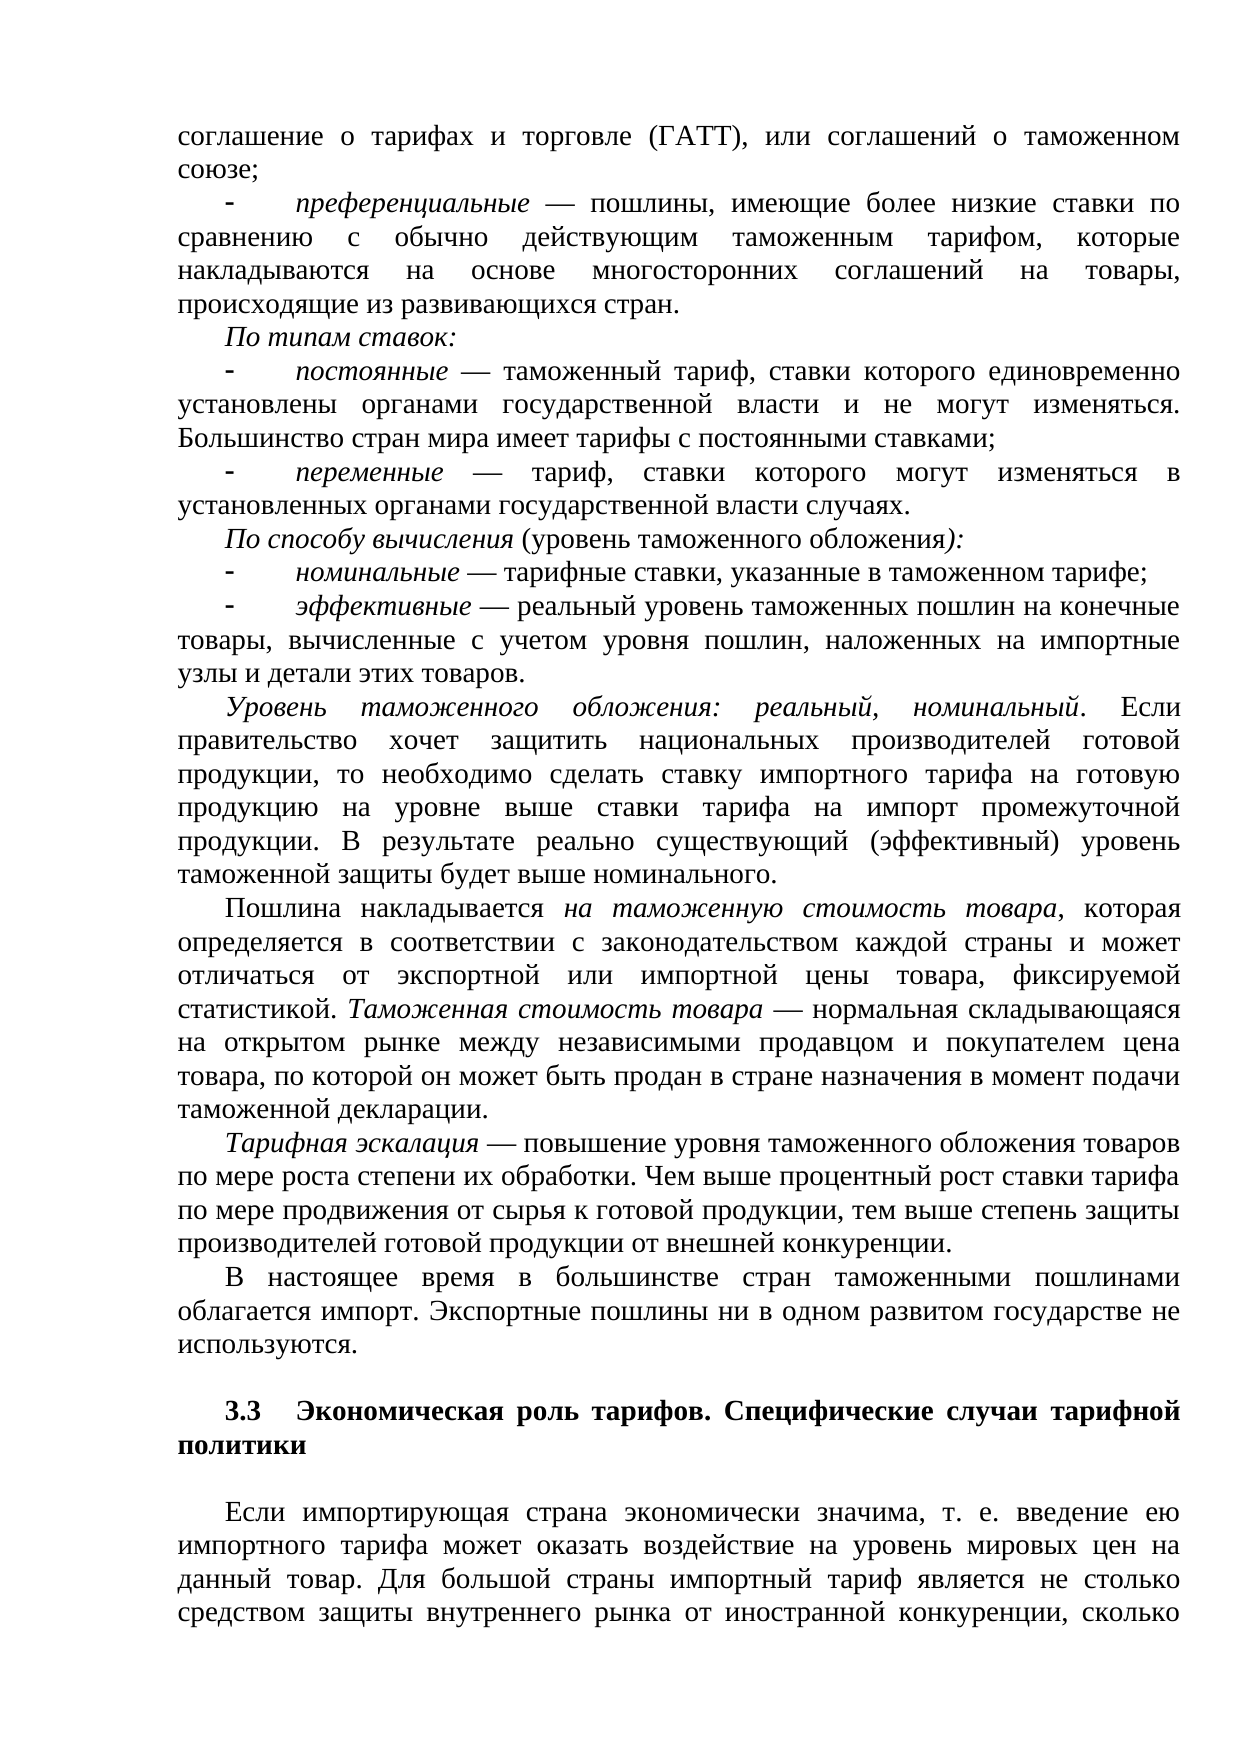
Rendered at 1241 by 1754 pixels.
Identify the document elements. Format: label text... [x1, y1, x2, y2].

text По типам ставок: [177, 319, 1181, 353]
list постоянные — таможенный тариф, ставки которого единовременно установлены органами государственной власти и не могут изменяться. Большинство стран мира имеет тарифы с постоянными ставками; [177, 353, 1181, 454]
text В настоящее время в большинстве стран таможенными пошлинами облагается импорт. Экспортные пошлины ни в одном развитом государстве не используются. [177, 1259, 1181, 1360]
text Тарифная эскалация — повышение уровня таможенного обложения товаров по мере роста степени их обработки. Чем выше процентный рост ставки тарифа по мере продвижения от сырья к готовой продукции, тем выше степень защиты производителей готовой продукции от внешней конкуренции. [177, 1125, 1181, 1259]
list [177, 118, 1181, 185]
text Пошлина накладывается на таможенную стоимость товара, которая определяется в соответствии с законодательством каждой страны и может отличаться от экспортной или импортной цены товара, фиксируемой статистикой. Таможенная стоимость товара — нормальная складывающаяся на открытом рынке между независимыми продавцом и покупателем цена товара, по которой он может быть продан в стране назначения в момент подачи таможенной декларации. [177, 890, 1181, 1125]
list Уровень таможенного обложения: реальный, номинальный. Если правительство хочет защитить национальных производителей готовой продукции, то необходимо сделать ставку импортного тарифа на готовую продукцию на уровне выше ставки тарифа на импорт промежуточной продукции. В результате реально существующий (эффективный) уровень таможенной защиты будет выше номинального. [177, 689, 1181, 890]
list Экономическая роль тарифов. Специфические случаи тарифной политики [177, 1393, 1181, 1460]
list переменные — тариф, ставки которого могут изменяться в установленных органами государственной власти случаях. [177, 454, 1181, 521]
list преференциальные — пошлины, имеющие более низкие ставки по сравнению с обычно действующим таможенным тарифом, которые накладываются на основе многосторонних соглашений на товары, происходящие из развивающихся стран. [177, 185, 1181, 319]
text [177, 1494, 1181, 1628]
list номинальные — тарифные ставки, указанные в таможенном тарифе; [177, 554, 1181, 588]
list эффективные — реальный уровень таможенных пошлин на конечные товары, вычисленные с учетом уровня пошлин, наложенных на импортные узлы и детали этих товаров. [177, 588, 1181, 689]
text По способу вычисления (уровень таможенного обложения): [177, 521, 1181, 554]
